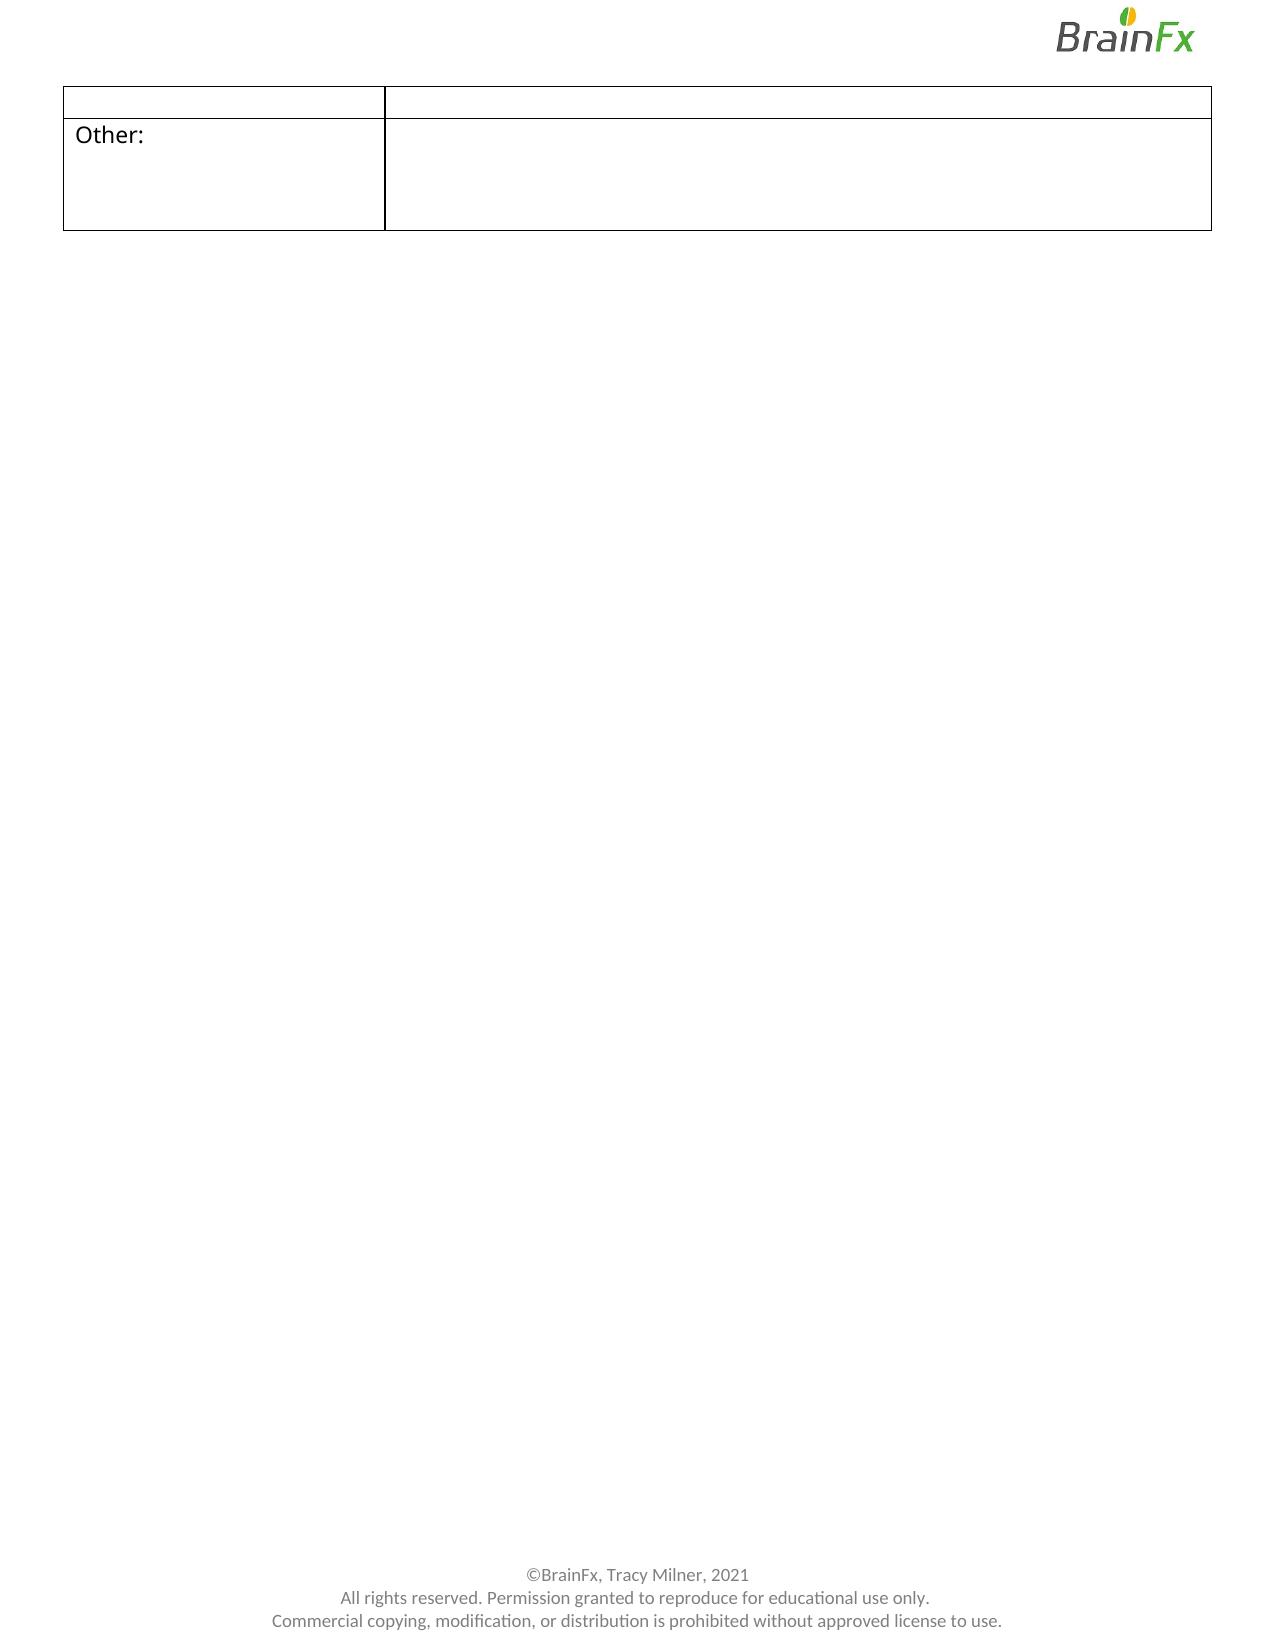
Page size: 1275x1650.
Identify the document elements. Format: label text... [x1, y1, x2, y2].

table_cell [386, 87, 1211, 118]
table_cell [64, 87, 384, 118]
table_cell Other: [64, 119, 384, 229]
picture [1052, 0, 1200, 58]
table_cell [386, 119, 1211, 229]
